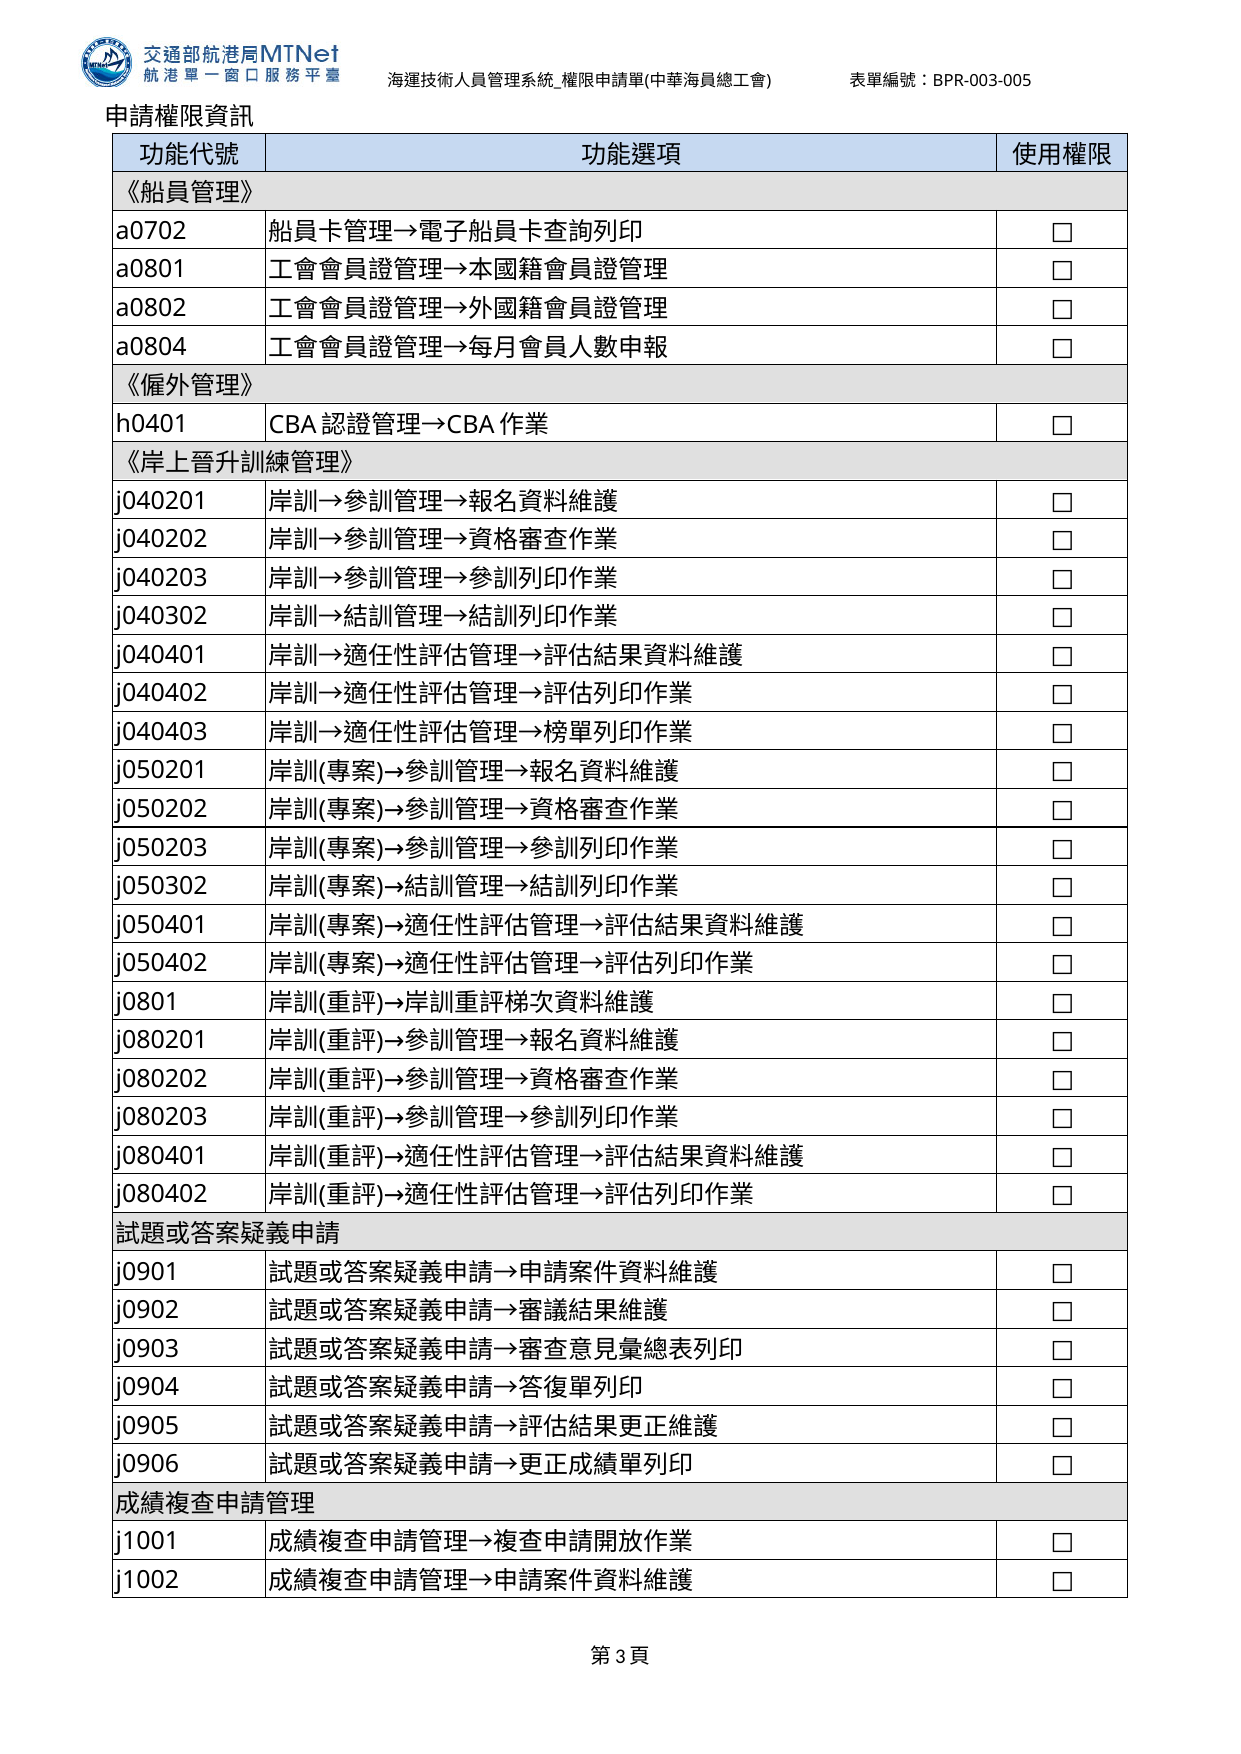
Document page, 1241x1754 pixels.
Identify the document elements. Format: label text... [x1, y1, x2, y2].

table_cell □ [997, 519, 1127, 557]
table_cell □ [997, 1521, 1127, 1559]
table_cell h0401 [113, 404, 265, 441]
text 申請權限資訊 [104, 96, 1165, 133]
table_cell j080402 [113, 1174, 265, 1212]
table_cell 岸訓→結訓管理→結訓列印作業 [266, 596, 996, 634]
table_cell j040203 [113, 558, 265, 595]
table_cell j0901 [113, 1251, 265, 1289]
table_cell 試題或答案疑義申請→更正成績單列印 [266, 1444, 996, 1482]
table_cell □ [997, 404, 1127, 441]
table_header 功能選項 [266, 134, 996, 171]
table_cell j0905 [113, 1406, 265, 1443]
table_cell j040402 [113, 673, 265, 711]
table_header 使用權限 [997, 134, 1127, 171]
table_cell j1002 [113, 1560, 265, 1597]
table_cell 岸訓(重評)→參訓管理→資格審查作業 [266, 1059, 996, 1096]
table_cell j0904 [113, 1367, 265, 1404]
table_cell j0903 [113, 1329, 265, 1366]
table_cell □ [997, 1290, 1127, 1327]
table_cell 試題或答案疑義申請→審查意見彙總表列印 [266, 1329, 996, 1366]
table_cell j040302 [113, 596, 265, 634]
table_cell □ [997, 712, 1127, 749]
table_cell j050401 [113, 905, 265, 942]
table_cell □ [997, 558, 1127, 595]
table_cell j1001 [113, 1521, 265, 1559]
table_cell □ [997, 1174, 1127, 1212]
table_cell 成績複查申請管理 [113, 1483, 1127, 1520]
table_cell j0801 [113, 982, 265, 1019]
table_cell □ [997, 789, 1127, 826]
table_cell 岸訓→適任性評估管理→榜單列印作業 [266, 712, 996, 749]
picture [75, 35, 346, 87]
table_cell j080201 [113, 1020, 265, 1058]
table_cell □ [997, 673, 1127, 711]
table_cell 《僱外管理》 [113, 365, 1127, 402]
table_cell □ [997, 481, 1127, 518]
table_cell CBA認證管理→CBA作業 [266, 404, 996, 441]
table_header 功能代號 [113, 134, 265, 171]
table_cell □ [997, 828, 1127, 865]
table_cell 岸訓(專案)→參訓管理→資格審查作業 [266, 789, 996, 826]
table_cell □ [997, 866, 1127, 903]
table_cell □ [997, 1406, 1127, 1443]
table_cell j0906 [113, 1444, 265, 1482]
table_cell □ [997, 635, 1127, 672]
table_cell □ [997, 288, 1127, 325]
table_cell □ [997, 596, 1127, 634]
table_cell 岸訓→適任性評估管理→評估列印作業 [266, 673, 996, 711]
table_cell j080202 [113, 1059, 265, 1096]
table_cell 岸訓(重評)→參訓管理→報名資料維護 [266, 1020, 996, 1058]
table_cell 試題或答案疑義申請→答復單列印 [266, 1367, 996, 1404]
table_cell 岸訓(重評)→岸訓重評梯次資料維護 [266, 982, 996, 1019]
table_cell □ [997, 1251, 1127, 1289]
table_cell 岸訓(重評)→參訓管理→參訓列印作業 [266, 1097, 996, 1135]
table_cell 岸訓→適任性評估管理→評估結果資料維護 [266, 635, 996, 672]
table_cell 岸訓(專案)→適任性評估管理→評估列印作業 [266, 943, 996, 981]
table_cell 《岸上晉升訓練管理》 [113, 442, 1127, 479]
table_cell □ [997, 249, 1127, 287]
table_cell j080401 [113, 1136, 265, 1173]
table_cell 工會會員證管理→每月會員人數申報 [266, 326, 996, 364]
table_cell j050302 [113, 866, 265, 903]
table_cell □ [997, 1367, 1127, 1404]
table_cell j0902 [113, 1290, 265, 1327]
table_cell j050202 [113, 789, 265, 826]
table_cell 成績複查申請管理→申請案件資料維護 [266, 1560, 996, 1597]
table_cell □ [997, 326, 1127, 364]
table_cell j050203 [113, 828, 265, 865]
table_cell j050402 [113, 943, 265, 981]
table_cell a0702 [113, 211, 265, 248]
table_cell □ [997, 1444, 1127, 1482]
table_cell 岸訓(專案)→適任性評估管理→評估結果資料維護 [266, 905, 996, 942]
table_cell a0804 [113, 326, 265, 364]
table_cell j050201 [113, 750, 265, 788]
table_cell j040401 [113, 635, 265, 672]
table_cell 工會會員證管理→外國籍會員證管理 [266, 288, 996, 325]
table_cell 工會會員證管理→本國籍會員證管理 [266, 249, 996, 287]
table_cell □ [997, 1136, 1127, 1173]
table_cell 岸訓(重評)→適任性評估管理→評估結果資料維護 [266, 1136, 996, 1173]
table_cell j040403 [113, 712, 265, 749]
table_cell 試題或答案疑義申請 [113, 1213, 1127, 1250]
table_cell j080203 [113, 1097, 265, 1135]
table_cell 試題或答案疑義申請→申請案件資料維護 [266, 1251, 996, 1289]
table_cell □ [997, 905, 1127, 942]
table_cell □ [997, 1097, 1127, 1135]
table_cell 岸訓→參訓管理→報名資料維護 [266, 481, 996, 518]
table_cell 岸訓→參訓管理→資格審查作業 [266, 519, 996, 557]
table_cell j040201 [113, 481, 265, 518]
table_cell a0801 [113, 249, 265, 287]
table_cell □ [997, 943, 1127, 981]
table_cell 船員卡管理→電子船員卡查詢列印 [266, 211, 996, 248]
table_cell 岸訓→參訓管理→參訓列印作業 [266, 558, 996, 595]
table_cell a0802 [113, 288, 265, 325]
table_cell 岸訓(專案)→參訓管理→參訓列印作業 [266, 828, 996, 865]
table_cell □ [997, 1020, 1127, 1058]
table_cell □ [997, 211, 1127, 248]
table_cell □ [997, 982, 1127, 1019]
table_cell □ [997, 1329, 1127, 1366]
table_cell 岸訓(專案)→參訓管理→報名資料維護 [266, 750, 996, 788]
table_cell 岸訓(專案)→結訓管理→結訓列印作業 [266, 866, 996, 903]
table_cell 岸訓(重評)→適任性評估管理→評估列印作業 [266, 1174, 996, 1212]
table_cell □ [997, 750, 1127, 788]
table_cell j040202 [113, 519, 265, 557]
table_cell 《船員管理》 [113, 172, 1127, 210]
table_cell □ [997, 1560, 1127, 1597]
table_cell 成績複查申請管理→複查申請開放作業 [266, 1521, 996, 1559]
table_cell □ [997, 1059, 1127, 1096]
table_cell 試題或答案疑義申請→評估結果更正維護 [266, 1406, 996, 1443]
table_cell 試題或答案疑義申請→審議結果維護 [266, 1290, 996, 1327]
